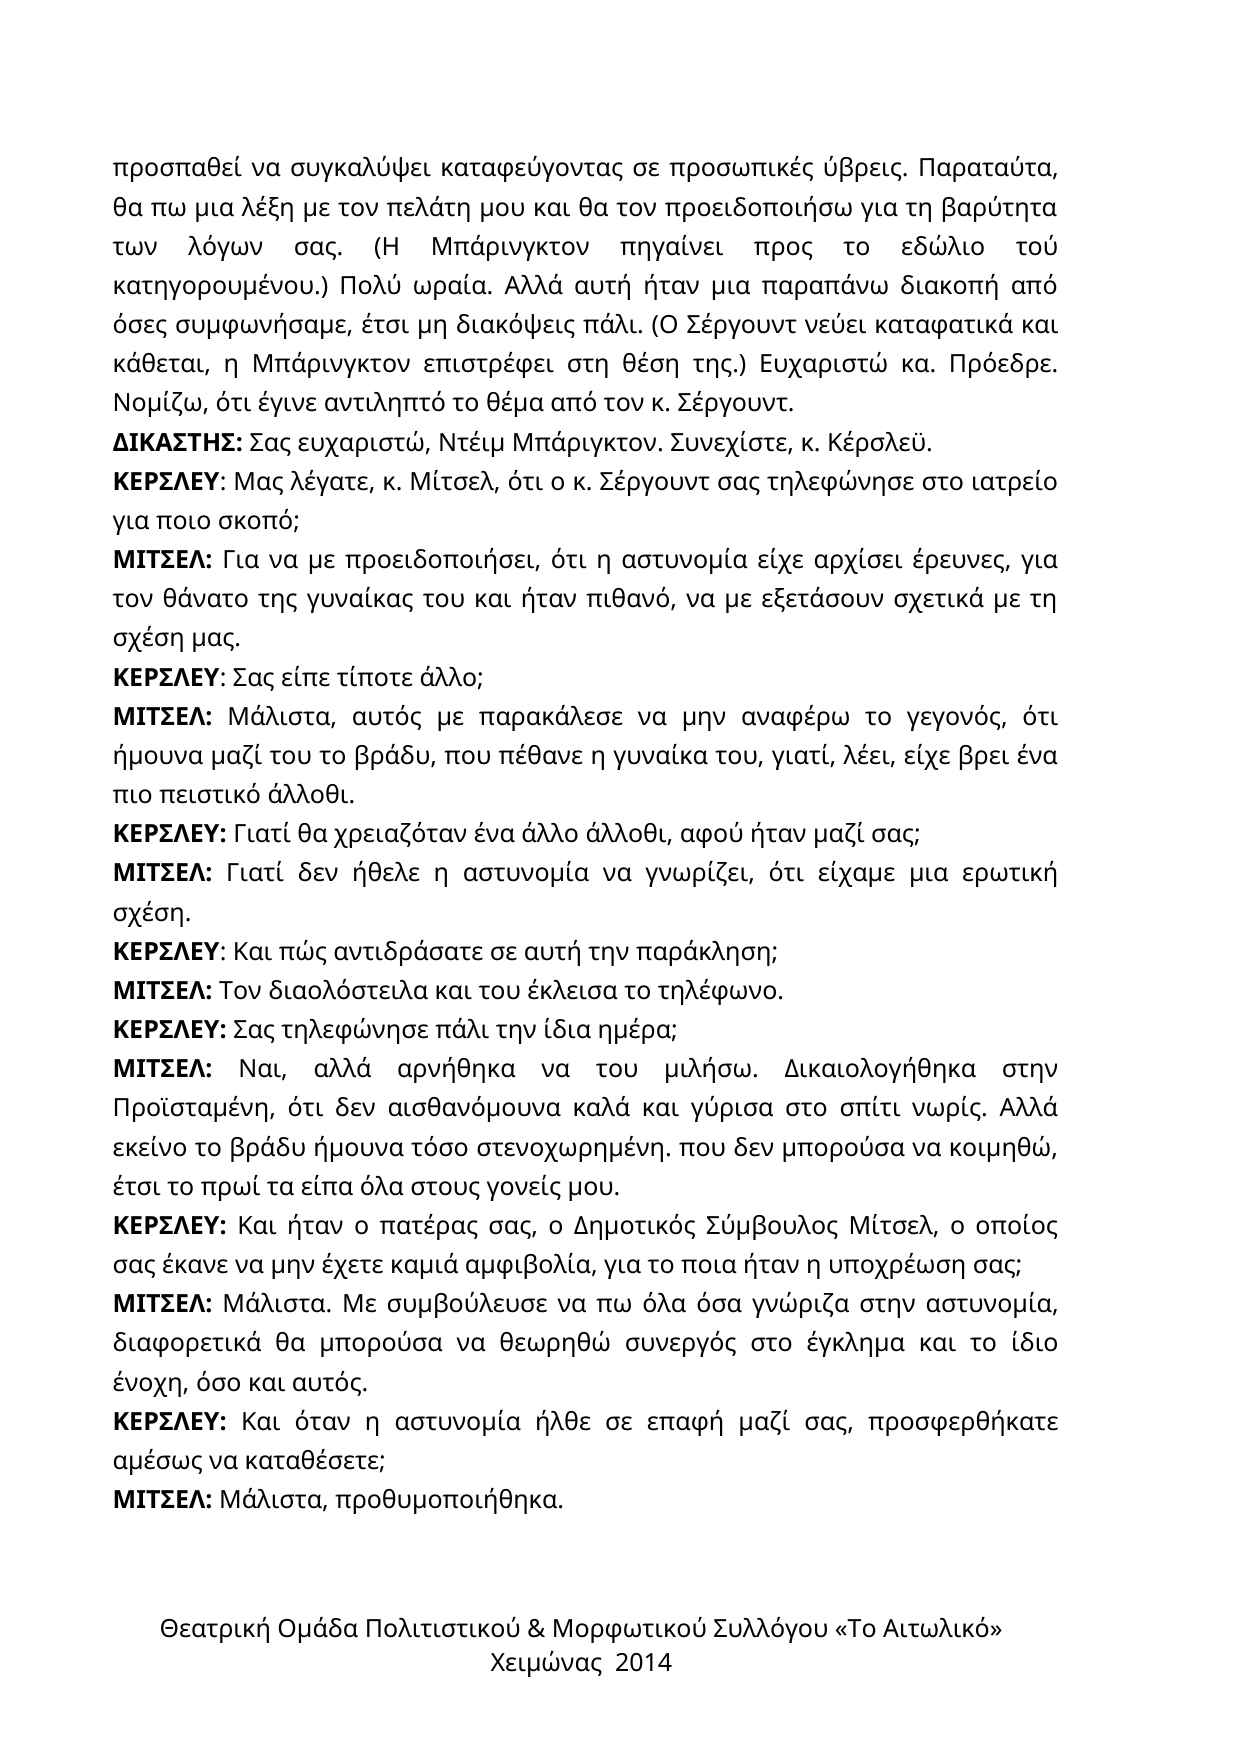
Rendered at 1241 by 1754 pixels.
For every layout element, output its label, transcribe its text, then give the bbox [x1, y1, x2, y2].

text ΜΙΤΣΕΛ: Γιατί δεν ήθελε η αστυνομία να γνωρίζει, ότι είχαμε μια ερωτική σχέση. [112, 855, 1059, 928]
text ΜΙΤΣΕΛ: Μάλιστα. Με συμβούλευσε να πω όλα όσα γνώριζα στην αστυνομία, διαφορετικά θα μπορούσα να θεωρηθώ συνεργός στο έγκλημα και το ίδιο ένοχη, όσο και αυτός. [112, 1286, 1059, 1398]
text ΜΙΤΣΕΛ: Ναι, αλλά αρνήθηκα να του μιλήσω. Δικαιολογήθηκα στην Προϊσταμένη, ότι δεν αισθανόμουνα καλά και γύρισα στο σπίτι νωρίς. Αλλά εκείνο το βράδυ ήμουνα τόσο στενοχωρημένη. που δεν μπορούσα να κοιμηθώ, έτσι το πρωί τα είπα όλα στους γονείς μου. [112, 1051, 1059, 1202]
text ΚΕΡΣΛΕΥ: Και όταν η αστυνομία ήλθε σε επαφή μαζί σας, προσφερθήκατε αμέσως να καταθέσετε; [112, 1403, 1059, 1477]
text ΚΕΡΣΛΕΥ: Και πώς αντιδράσατε σε αυτή την παράκληση; [112, 933, 1059, 967]
text ΜΙΤΣΕΛ: Μάλιστα, αυτός με παρακάλεσε να μην αναφέρω το γεγονός, ότι ήμουνα μαζί του το βράδυ, που πέθανε η γυναίκα του, γιατί, λέει, είχε βρει ένα πιο πειστικό άλλοθι. [112, 698, 1059, 811]
text ΜΙΤΣΕΛ: Μάλιστα, προθυμοποιήθηκα. [112, 1482, 1059, 1516]
text ΜΙΤΣΕΛ: Τον διαολόστειλα και του έκλεισα το τηλέφωνο. [112, 972, 1059, 1007]
text ΜΙΤΣΕΛ: Για να με προειδοποιήσει, ότι η αστυνομία είχε αρχίσει έρευνες, για τον θάνατο της γυναίκας του και ήταν πιθανό, να με εξετάσουν σχετικά με τη σχέση μας. [112, 542, 1059, 654]
text ΚΕΡΣΛΕΥ: Σας είπε τίποτε άλλο; [112, 659, 1059, 693]
text ΔΙΚΑΣΤΗΣ: Σας ευχαριστώ, Ντέιμ Μπάριγκτον. Συνεχίστε, κ. Κέρσλεϋ. [112, 424, 1059, 458]
text ΚΕΡΣΛΕΥ: Γιατί θα χρειαζόταν ένα άλλο άλλοθι, αφού ήταν μαζί σας; [112, 816, 1059, 850]
text ΚΕΡΣΛΕΥ: Και ήταν ο πατέρας σας, ο Δημοτικός Σύμβουλος Μίτσελ, ο οποίος σας έκανε να μην έχετε καμιά αμφιβολία, για το ποια ήταν η υποχρέωση σας; [112, 1207, 1059, 1281]
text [112, 150, 1059, 419]
text ΚΕΡΣΛΕΥ: Μας λέγατε, κ. Μίτσελ, ότι ο κ. Σέργουντ σας τηλεφώνησε στο ιατρείο για ποιο σκοπό; [112, 463, 1059, 537]
text ΚΕΡΣΛΕΥ: Σας τηλεφώνησε πάλι την ίδια ημέρα; [112, 1012, 1059, 1046]
